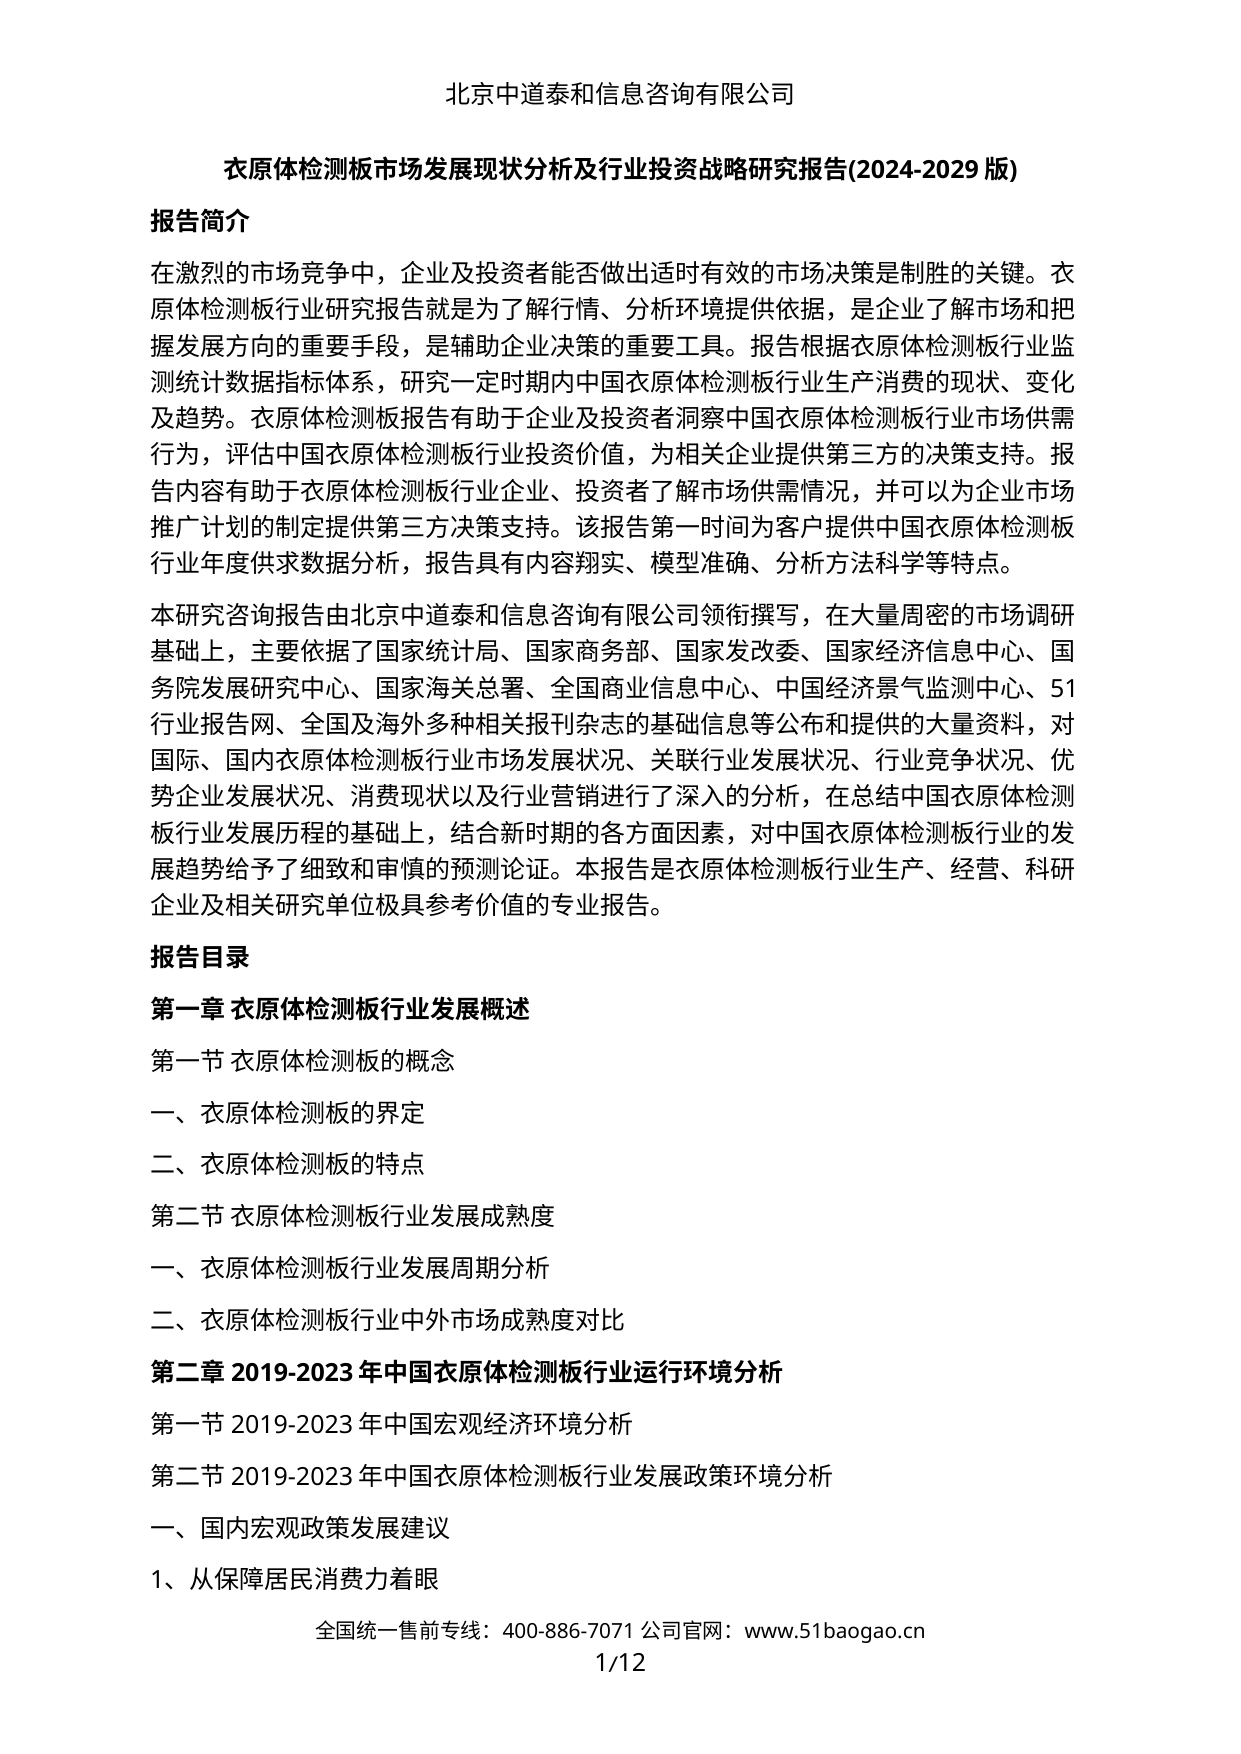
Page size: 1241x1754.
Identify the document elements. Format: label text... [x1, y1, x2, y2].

text 一、衣原体检测板行业发展周期分析 [150, 1249, 1090, 1285]
text 报告简介 [150, 202, 1090, 238]
text 报告目录 [150, 937, 1090, 974]
text 本研究咨询报告由北京中道泰和信息咨询有限公司领衔撰写，在大量周密的市场调研基础上，主要依据了国家统计局、国家商务部、国家发改委、国家经济信息中心、国务院发展研究中心、国家海关总署、全国商业信息中心、中国经济景气监测中心、51行业报告网、全国及海外多种相关报刊杂志的基础信息等公布和提供的大量资料，对国际、国内衣原体检测板行业市场发展状况、关联行业发展状况、行业竞争状况、优势企业发展状况、消费现状以及行业营销进行了深入的分析，在总结中国衣原体检测板行业发展历程的基础上，结合新时期的各方面因素，对中国衣原体检测板行业的发展趋势给予了细致和审慎的预测论证。本报告是衣原体检测板行业生产、经营、科研企业及相关研究单位极具参考价值的专业报告。 [150, 596, 1090, 922]
text 一、国内宏观政策发展建议 [150, 1508, 1090, 1544]
text 第二章 2019-2023年中国衣原体检测板行业运行环境分析 [150, 1352, 1090, 1389]
text 在激烈的市场竞争中，企业及投资者能否做出适时有效的市场决策是制胜的关键。衣原体检测板行业研究报告就是为了解行情、分析环境提供依据，是企业了解市场和把握发展方向的重要手段，是辅助企业决策的重要工具。报告根据衣原体检测板行业监测统计数据指标体系，研究一定时期内中国衣原体检测板行业生产消费的现状、变化及趋势。衣原体检测板报告有助于企业及投资者洞察中国衣原体检测板行业市场供需行为，评估中国衣原体检测板行业投资价值，为相关企业提供第三方的决策支持。报告内容有助于衣原体检测板行业企业、投资者了解市场供需情况，并可以为企业市场推广计划的制定提供第三方决策支持。该报告第一时间为客户提供中国衣原体检测板行业年度供求数据分析，报告具有内容翔实、模型准确、分析方法科学等特点。 [150, 254, 1090, 580]
text 二、衣原体检测板的特点 [150, 1145, 1090, 1181]
text 第二节 衣原体检测板行业发展成熟度 [150, 1197, 1090, 1233]
text 二、衣原体检测板行业中外市场成熟度对比 [150, 1301, 1090, 1337]
text 第一节 2019-2023年中国宏观经济环境分析 [150, 1404, 1090, 1441]
text 一、衣原体检测板的界定 [150, 1093, 1090, 1129]
text 第二节 2019-2023年中国衣原体检测板行业发展政策环境分析 [150, 1456, 1090, 1492]
text 衣原体检测板市场发展现状分析及行业投资战略研究报告(2024-2029版) [150, 150, 1090, 186]
text 第一节 衣原体检测板的概念 [150, 1041, 1090, 1077]
text 1、从保障居民消费力着眼 [150, 1560, 1090, 1596]
text 第一章 衣原体检测板行业发展概述 [150, 989, 1090, 1026]
